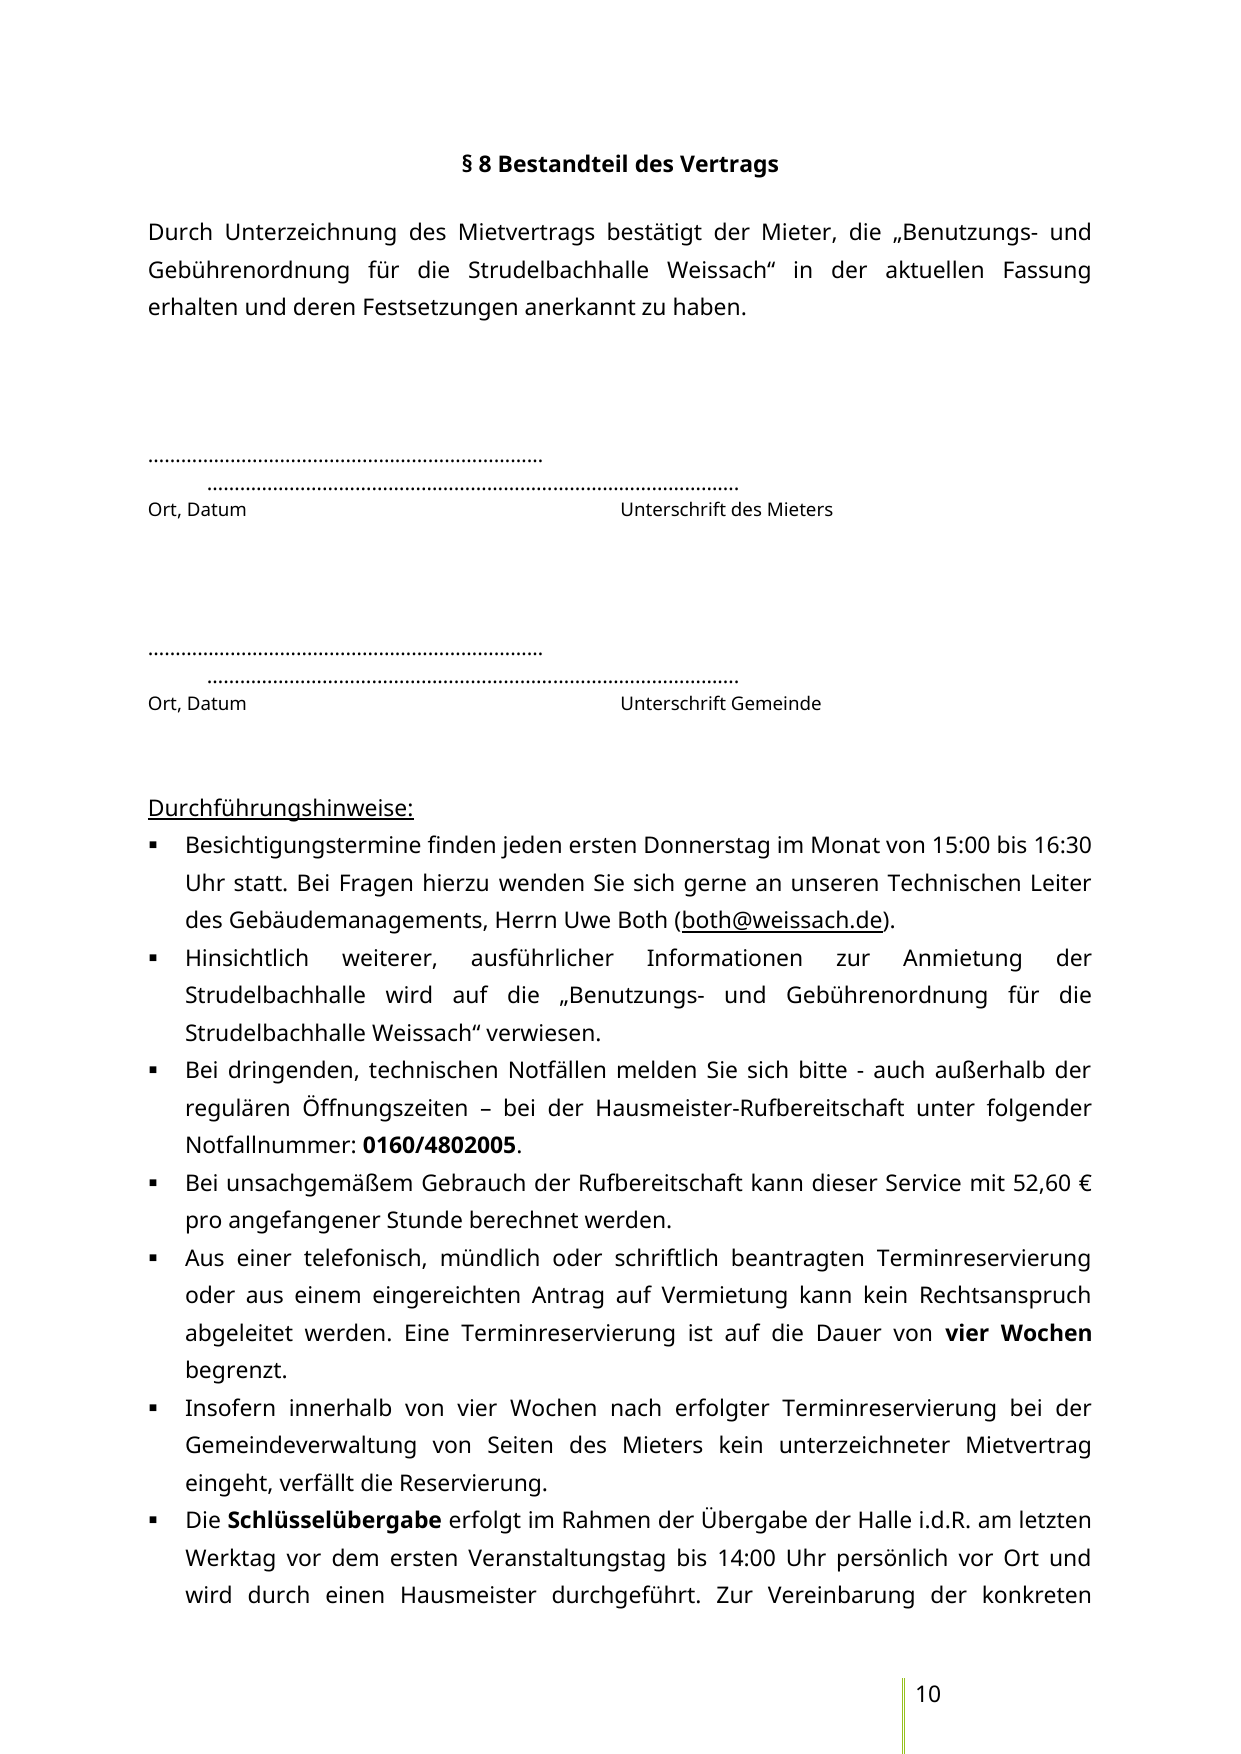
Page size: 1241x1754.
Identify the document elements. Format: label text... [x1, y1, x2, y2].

text ……………………………………………………………… ……………………………………………………………………………………. [148, 440, 1093, 497]
list Bei unsachgemäßem Gebrauch der Rufbereitschaft kann dieser Service mit 52,60 € pro angefangener Stunde berechnet werden. [148, 1167, 1093, 1236]
text § 8 Bestandteil des Vertrags [148, 148, 1093, 179]
text ……………………………………………………………… ……………………………………………………………………………………. [148, 633, 1093, 690]
text Ort, Datum Unterschrift des Mieters [148, 497, 1093, 522]
text Durch Unterzeichnung des Mietvertrags bestätigt der Mieter, die „Benutzungs- und Gebührenordnung für die Strudelbachhalle Weissach“ in der aktuellen Fassung erhalten und deren Festsetzungen anerkannt zu haben. [148, 216, 1093, 323]
list Aus einer telefonisch, mündlich oder schriftlich beantragten Terminreservierung oder aus einem eingereichten Antrag auf Vermietung kann kein Rechtsanspruch abgeleitet werden. Eine Terminreservierung ist auf die Dauer von vier Wochen begrenzt. [148, 1242, 1093, 1386]
list Bei dringenden, technischen Notfällen melden Sie sich bitte - auch außerhalb der regulären Öffnungszeiten – bei der Hausmeister-Rufbereitschaft unter folgender Notfallnummer: 0160/4802005. [148, 1054, 1093, 1161]
text Ort, Datum Unterschrift Gemeinde [148, 690, 1093, 715]
list Insofern innerhalb von vier Wochen nach erfolgter Terminreservierung bei der Gemeindeverwaltung von Seiten des Mieters kein unterzeichneter Mietvertrag eingeht, verfällt die Reservierung. [148, 1392, 1093, 1498]
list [148, 1504, 1093, 1611]
list Besichtigungstermine finden jeden ersten Donnerstag im Monat von 15:00 bis 16:30 Uhr statt. Bei Fragen hierzu wenden Sie sich gerne an unseren Technischen Leiter des Gebäudemanagements, Herrn Uwe Both (both@weissach.de). [148, 829, 1093, 936]
list Hinsichtlich weiterer, ausführlicher Informationen zur Anmietung der Strudelbachhalle wird auf die „Benutzungs- und Gebührenordnung für die Strudelbachhalle Weissach“ verwiesen. [148, 942, 1093, 1048]
text Durchführungshinweise: [148, 792, 1093, 823]
